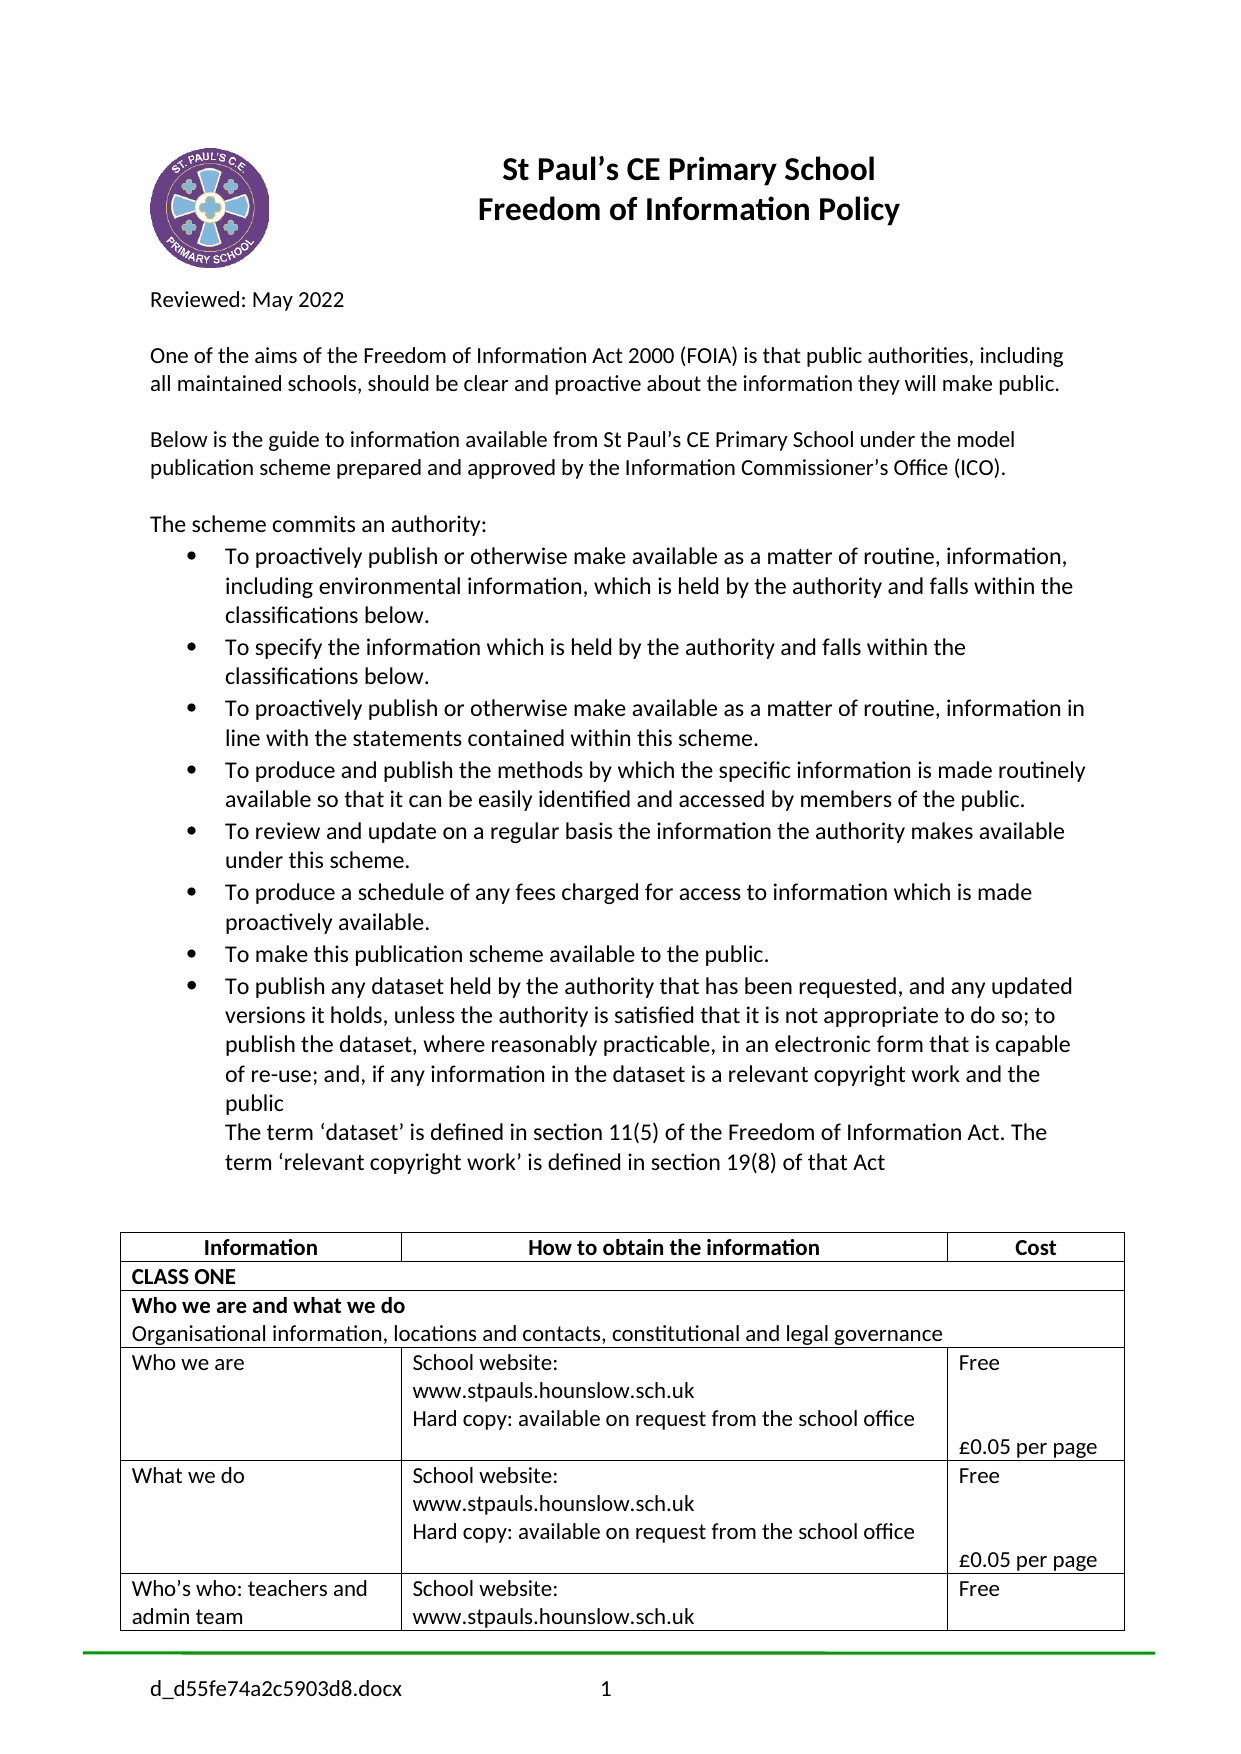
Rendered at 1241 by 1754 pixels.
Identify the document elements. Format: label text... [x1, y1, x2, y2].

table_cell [121, 1574, 401, 1630]
text One of the aims of the Freedom of Information Act 2000 (FOIA) is that public authorities, including all maintained schools, should be clear and proactive about the information they will make public. [150, 341, 1090, 397]
list To produce a schedule of any fees charged for access to information which is made proactively available. [187, 877, 1090, 936]
list To specify the information which is held by the authority and falls within the classifications below. [187, 632, 1090, 691]
text Below is the guide to information available from St Paul’s CE Primary School under the model publication scheme prepared and approved by the Information Commissioner’s Office (ICO). [150, 425, 1090, 481]
table_cell Who we are [121, 1348, 401, 1460]
table_header Information [121, 1233, 401, 1261]
list To produce and publish the methods by which the specific information is made routinely available so that it can be easily identified and accessed by members of the public. [187, 755, 1090, 813]
text The scheme commits an authority: [150, 509, 1090, 539]
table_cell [402, 1574, 947, 1630]
list To proactively publish or otherwise make available as a matter of routine, information in line with the statements contained within this scheme. [187, 693, 1090, 752]
table_cell School website: www.stpauls.hounslow.sch.uk Hard copy: available on request from the school office [402, 1348, 947, 1460]
text Freedom of Information Policy [269, 188, 1090, 229]
table_cell Free £0.05 per page [948, 1574, 1124, 1630]
table_cell Free £0.05 per page [948, 1461, 1124, 1573]
table_header Cost [948, 1233, 1124, 1261]
list To proactively publish or otherwise make available as a matter of routine, information, including environmental information, which is held by the authority and falls within the classifications below. [187, 541, 1090, 629]
list To publish any dataset held by the authority that has been requested, and any updated versions it holds, unless the authority is satisfied that it is not appropriate to do so; to publish the dataset, where reasonably practicable, in an electronic form that is capable of re-use; and, if any information in the dataset is a relevant copyright work and the public [187, 971, 1090, 1117]
table_cell CLASS ONE [121, 1262, 1124, 1290]
table_header How to obtain the information [402, 1233, 947, 1261]
table_cell School website: www.stpauls.hounslow.sch.uk Hard copy: available on request from the school office [402, 1461, 947, 1573]
picture [150, 148, 269, 268]
table_cell What we do [121, 1461, 401, 1573]
text Reviewed: May 2022 [150, 285, 1090, 313]
table_cell Who we are and what we do Organisational information, locations and contacts, constitutional and legal governance [121, 1291, 1124, 1347]
list To review and update on a regular basis the information the authority makes available under this scheme. [187, 816, 1090, 875]
table_cell Free £0.05 per page [948, 1348, 1124, 1460]
list To make this publication scheme available to the public. [187, 939, 1090, 968]
list The term ‘dataset’ is defined in section 11(5) of the Freedom of Information Act. The term ‘relevant copyright work’ is defined in section 19(8) of that Act [225, 1117, 1090, 1176]
text St Paul’s CE Primary School [269, 148, 1090, 188]
